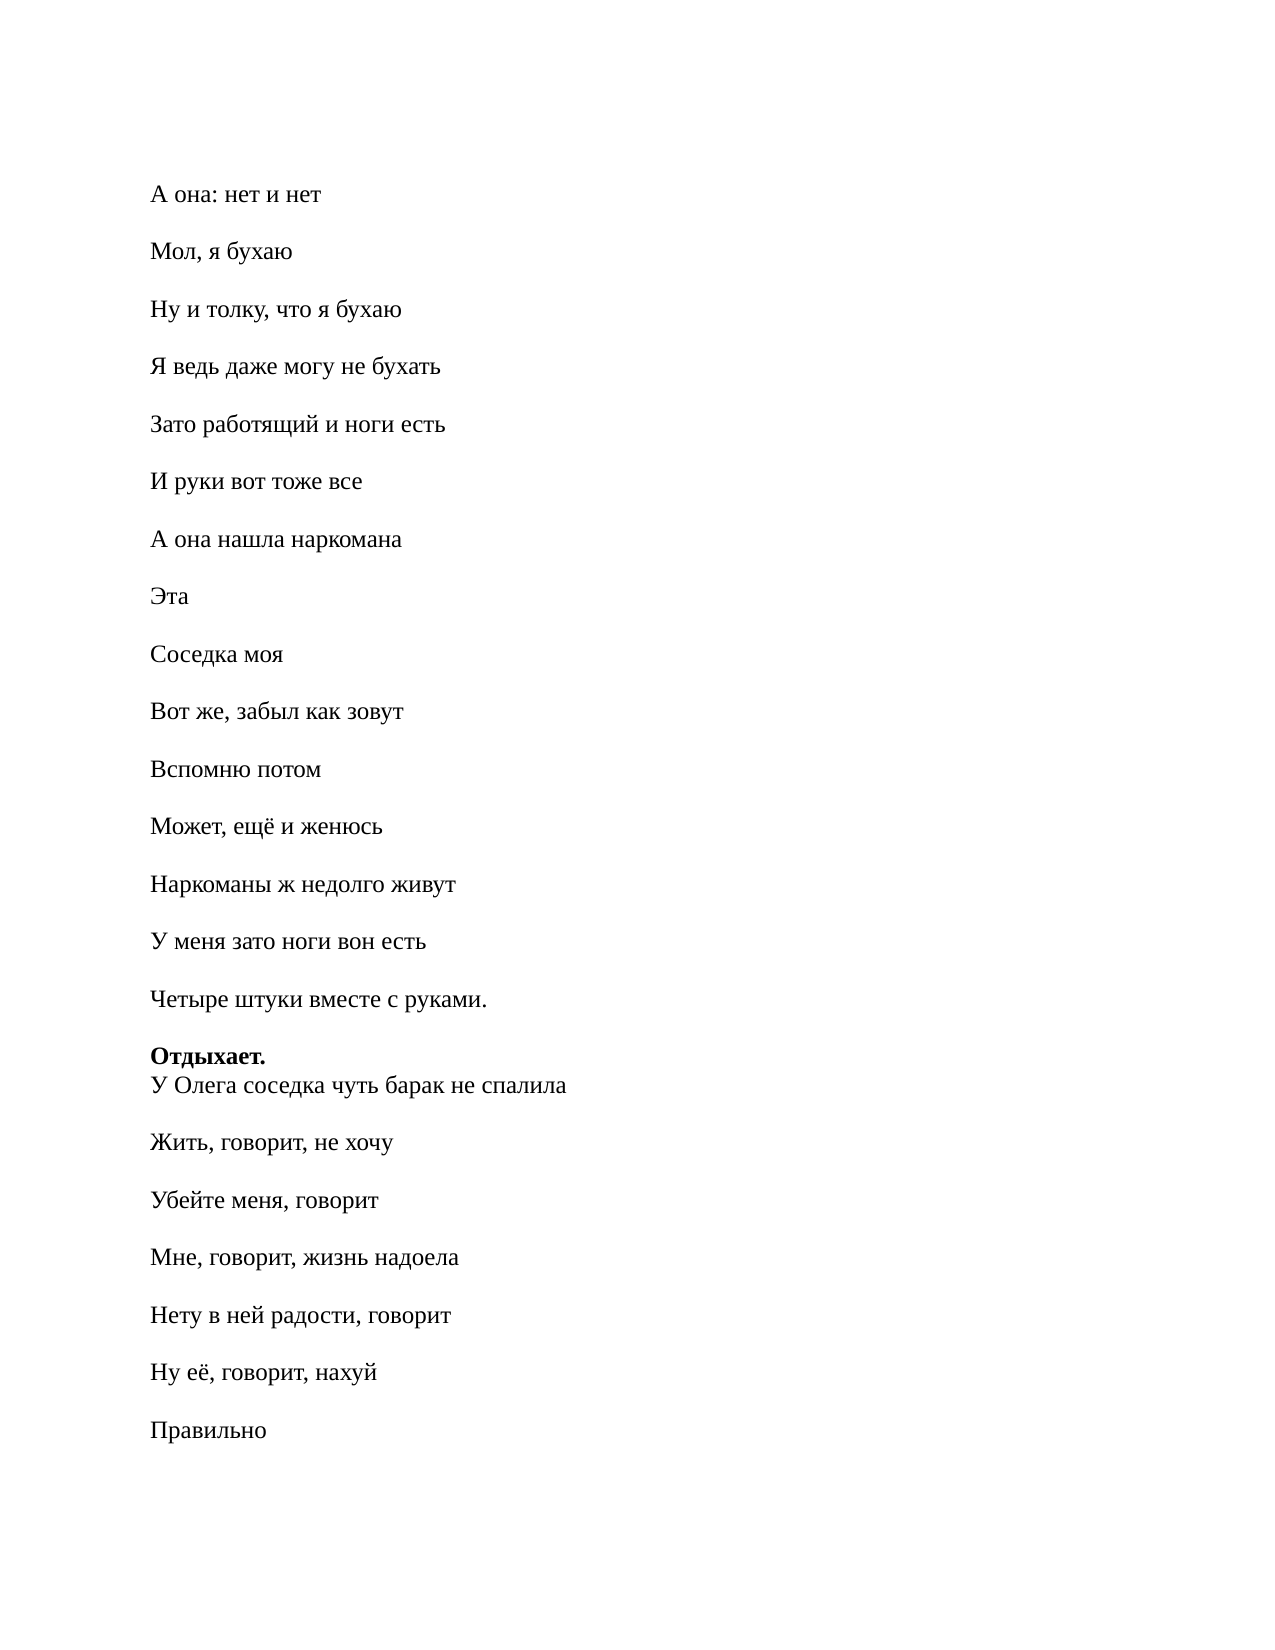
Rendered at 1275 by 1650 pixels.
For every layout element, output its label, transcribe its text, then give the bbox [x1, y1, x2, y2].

text Мне, говорит, жизнь надоела [150, 1242, 1125, 1271]
text Отдыхает. [150, 1041, 1125, 1070]
text Четыре штуки вместе с руками. [150, 984, 1125, 1012]
text У меня зато ноги вон есть [150, 926, 1125, 955]
text Мол, я бухаю [150, 236, 1125, 265]
text Может, ещё и женюсь [150, 811, 1125, 840]
text А она нашла наркомана [150, 524, 1125, 552]
text Наркоманы ж недолго живут [150, 869, 1125, 897]
text Убейте меня, говорит [150, 1185, 1125, 1214]
text Жить, говорит, не хочу [150, 1127, 1125, 1156]
text Зато работящий и ноги есть [150, 409, 1125, 437]
text Соседка моя [150, 639, 1125, 667]
text У Олега соседка чуть барак не спалила [150, 1070, 1125, 1099]
text Правильно [150, 1415, 1125, 1444]
text Эта [150, 581, 1125, 610]
text Ну и толку, что я бухаю [150, 294, 1125, 322]
text И руки вот тоже все [150, 466, 1125, 495]
text Нету в ней радости, говорит [150, 1300, 1125, 1329]
text Вспомню потом [150, 754, 1125, 782]
text А она: нет и нет [150, 179, 1125, 207]
text Ну её, говорит, нахуй [150, 1357, 1125, 1386]
text Вот же, забыл как зовут [150, 696, 1125, 725]
text Я ведь даже могу не бухать [150, 351, 1125, 380]
